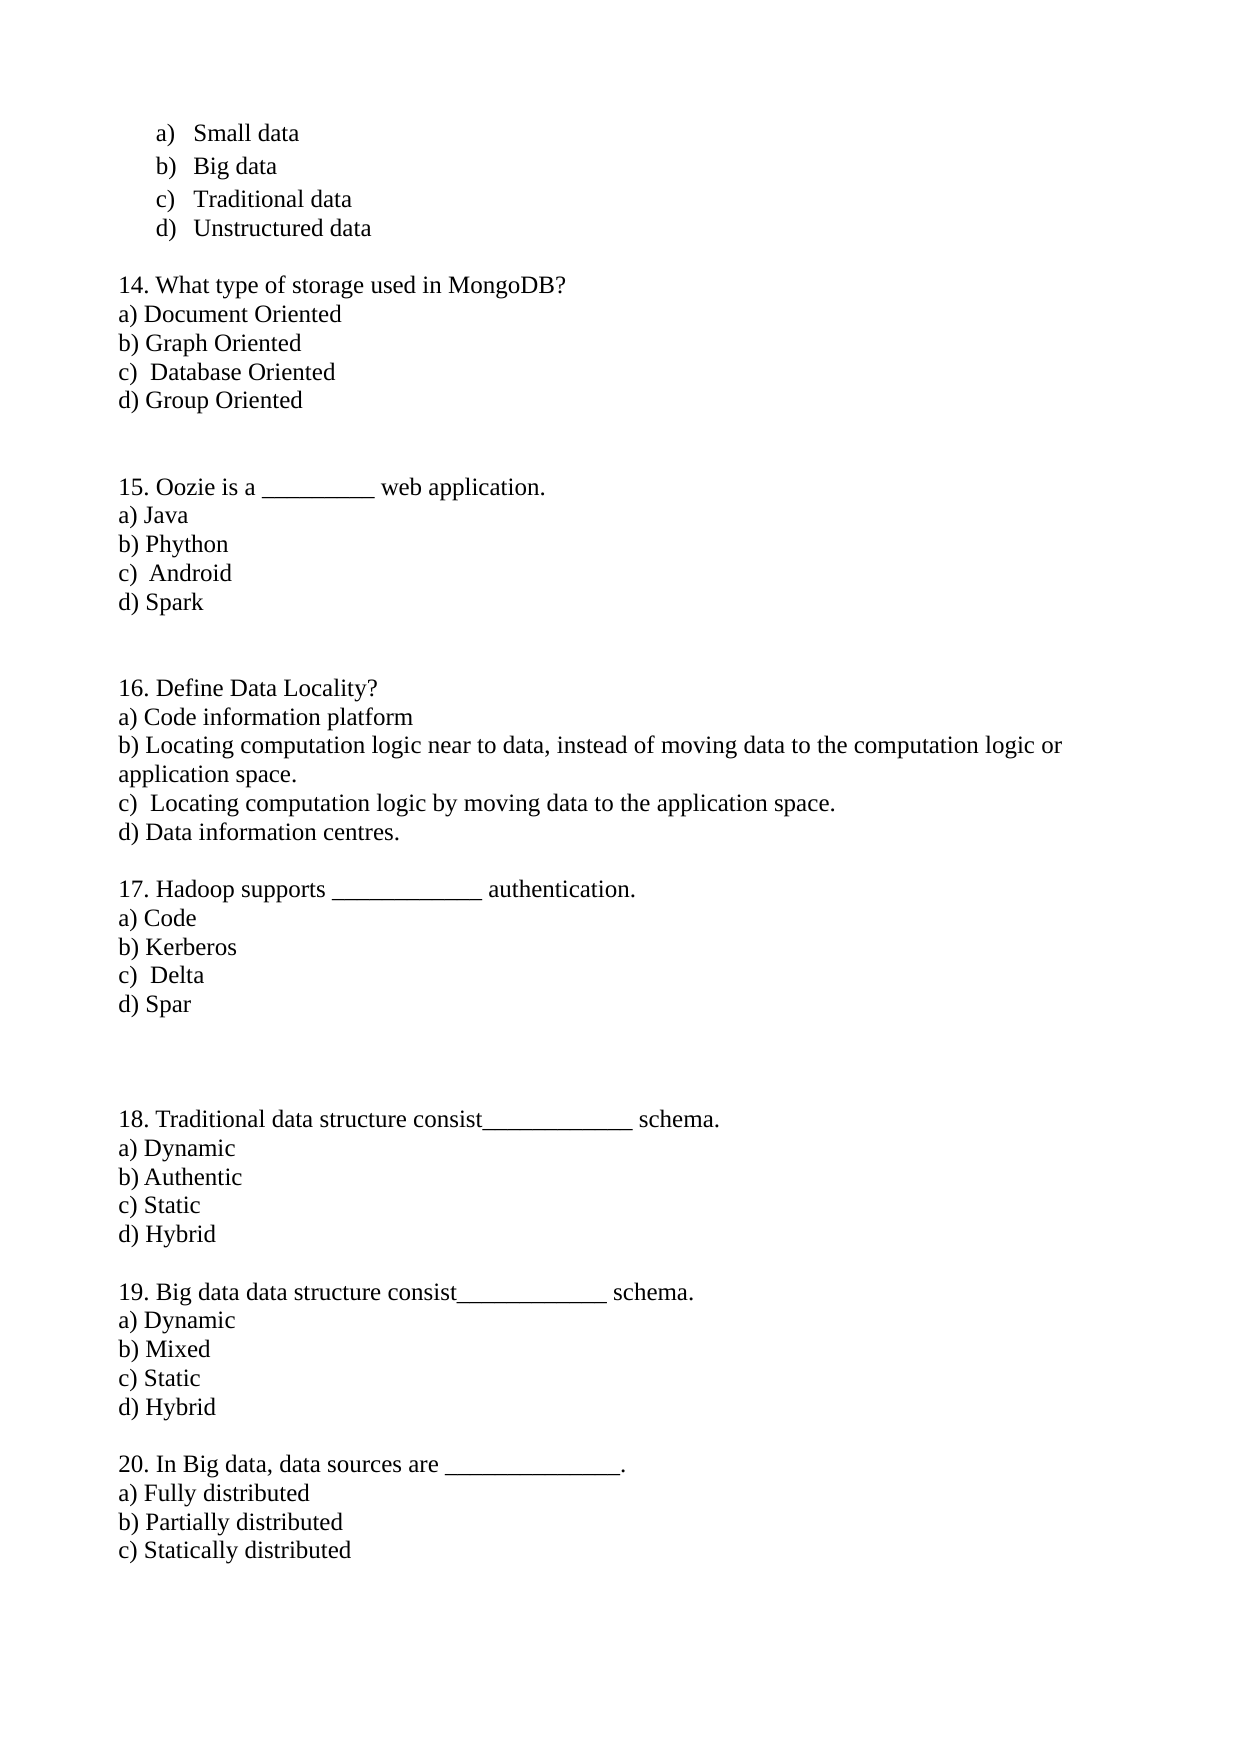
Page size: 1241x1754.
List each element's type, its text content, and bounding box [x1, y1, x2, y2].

text d) Hybrid [118, 1392, 1122, 1421]
list Unstructured data [156, 213, 1122, 242]
text b) Phython [118, 529, 1122, 558]
list Traditional data [156, 184, 1122, 213]
text b) Authentic [118, 1162, 1122, 1191]
text b) Locating computation logic near to data, instead of moving data to the computation logic or application space. [118, 731, 1122, 788]
text 18. Traditional data structure consist____________ schema. [118, 1104, 1122, 1133]
text 15. Oozie is a _________ web application. [118, 472, 1122, 501]
text c) Android [118, 558, 1122, 587]
text 17. Hadoop supports ____________ authentication. [118, 874, 1122, 903]
text a) Dynamic [118, 1133, 1122, 1162]
text a) Code information platform [118, 702, 1122, 731]
text a) Dynamic [118, 1306, 1122, 1334]
list Big data [156, 151, 1122, 180]
text 14. What type of storage used in MongoDB? [118, 271, 1122, 299]
text a) Code [118, 903, 1122, 932]
list Small data [156, 118, 1122, 147]
text d) Hybrid [118, 1219, 1122, 1248]
text d) Spar [118, 989, 1122, 1018]
text b) Partially distributed [118, 1507, 1122, 1536]
text d) Group Oriented [118, 386, 1122, 414]
text c) Static [118, 1363, 1122, 1392]
text c) Statically distributed [118, 1536, 1122, 1564]
text b) Graph Oriented [118, 328, 1122, 357]
text c) Database Oriented [118, 357, 1122, 386]
text 19. Big data data structure consist____________ schema. [118, 1277, 1122, 1306]
text c) Static [118, 1191, 1122, 1219]
text b) Mixed [118, 1334, 1122, 1363]
text d) Data information centres. [118, 817, 1122, 846]
text b) Kerberos [118, 932, 1122, 961]
text a) Java [118, 501, 1122, 529]
text c) Locating computation logic by moving data to the application space. [118, 788, 1122, 817]
text 16. Define Data Locality? [118, 673, 1122, 702]
text 20. In Big data, data sources are ______________. [118, 1449, 1122, 1478]
text a) Fully distributed [118, 1478, 1122, 1507]
text a) Document Oriented [118, 299, 1122, 328]
text c) Delta [118, 961, 1122, 989]
text d) Spark [118, 587, 1122, 616]
